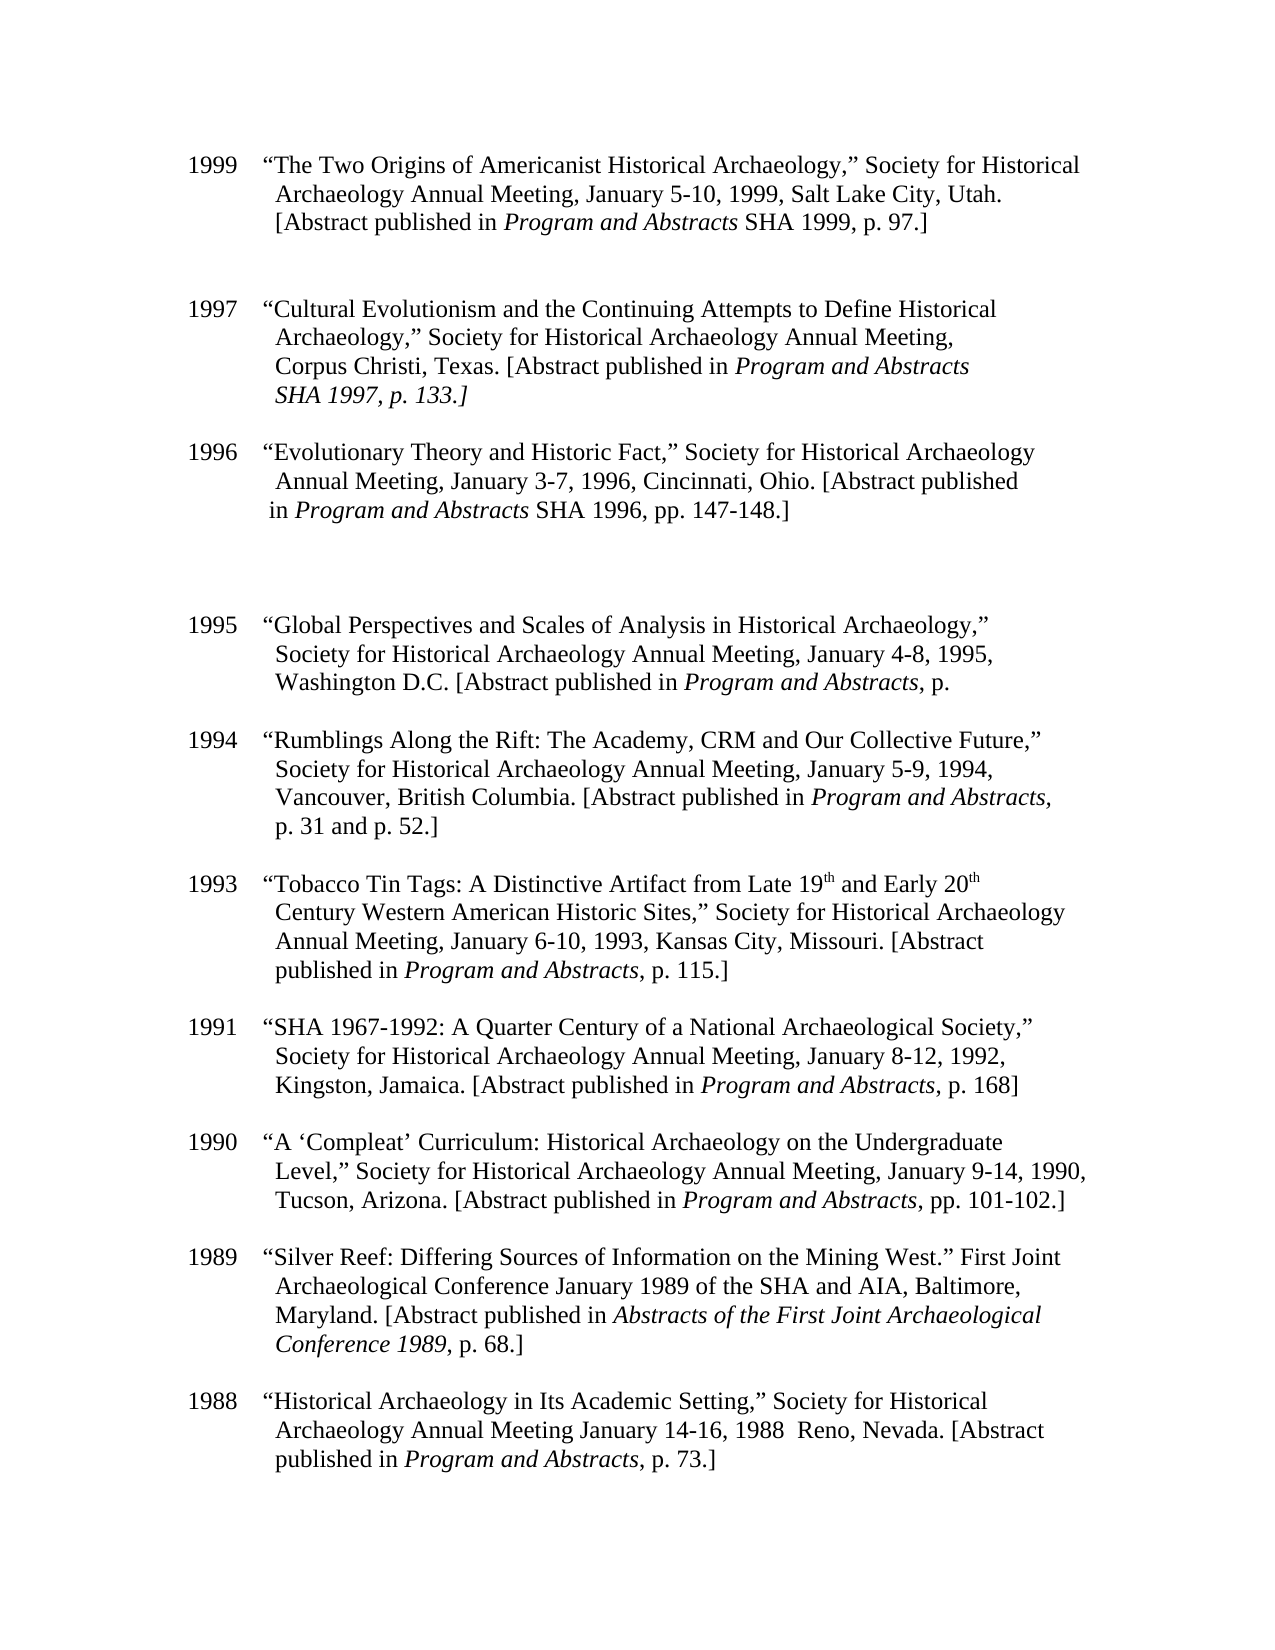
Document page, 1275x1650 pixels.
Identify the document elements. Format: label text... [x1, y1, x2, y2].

text 1999 “The Two Origins of Americanist Historical Archaeology,” Society for Historical [187, 150, 1087, 179]
text 1994 “Rumblings Along the Rift: The Academy, CRM and Our Collective Future,” [187, 725, 1087, 754]
text Annual Meeting, January 3-7, 1996, Cincinnati, Ohio. [Abstract published [187, 466, 1087, 495]
text 1990 “A ‘Compleat’ Curriculum: Historical Archaeology on the Undergraduate [187, 1127, 1087, 1156]
text 1993 “Tobacco Tin Tags: A Distinctive Artifact from Late 19th and Early 20th [187, 869, 1087, 897]
text Archaeological Conference January 1989 of the SHA and AIA, Baltimore, [187, 1271, 1087, 1300]
text Society for Historical Archaeology Annual Meeting, January 8-12, 1992, [187, 1041, 1087, 1070]
text Vancouver, British Columbia. [Abstract published in Program and Abstracts, [187, 782, 1087, 811]
text Archaeology Annual Meeting, January 5-10, 1999, Salt Lake City, Utah. [187, 179, 1087, 207]
text Century Western American Historic Sites,” Society for Historical Archaeology [187, 897, 1087, 926]
text Society for Historical Archaeology Annual Meeting, January 5-9, 1994, [187, 754, 1087, 782]
text Annual Meeting, January 6-10, 1993, Kansas City, Missouri. [Abstract [187, 926, 1087, 955]
text Kingston, Jamaica. [Abstract published in Program and Abstracts, p. 168] [187, 1070, 1087, 1099]
text 1995 “Global Perspectives and Scales of Analysis in Historical Archaeology,” [187, 610, 1087, 639]
text 1989 “Silver Reef: Differing Sources of Information on the Mining West.” First Joint [187, 1242, 1087, 1271]
text SHA 1997, p. 133.] [187, 380, 1087, 409]
text Level,” Society for Historical Archaeology Annual Meeting, January 9-14, 1990, [187, 1156, 1087, 1185]
text published in Program and Abstracts, p. 115.] [187, 955, 1087, 984]
text [Abstract published in Program and Abstracts SHA 1999, p. 97.] [187, 207, 1087, 236]
text p. 31 and p. 52.] [187, 811, 1087, 840]
text Society for Historical Archaeology Annual Meeting, January 4-8, 1995, [187, 639, 1087, 667]
text Conference 1989, p. 68.] [187, 1329, 1087, 1357]
text 1997 “Cultural Evolutionism and the Continuing Attempts to Define Historical [187, 294, 1087, 322]
text Maryland. [Abstract published in Abstracts of the First Joint Archaeological [187, 1300, 1087, 1329]
text Washington D.C. [Abstract published in Program and Abstracts, p. [187, 667, 1087, 696]
text Tucson, Arizona. [Abstract published in Program and Abstracts, pp. 101-102.] [187, 1185, 1087, 1214]
text 1996 “Evolutionary Theory and Historic Fact,” Society for Historical Archaeology [187, 437, 1087, 466]
text Corpus Christi, Texas. [Abstract published in Program and Abstracts [187, 351, 1087, 380]
text Archaeology,” Society for Historical Archaeology Annual Meeting, [187, 322, 1087, 351]
text in Program and Abstracts SHA 1996, pp. 147-148.] [187, 495, 1087, 524]
text Archaeology Annual Meeting January 14-16, 1988 Reno, Nevada. [Abstract published in Program and Abstracts, p. 73.] [275, 1415, 1087, 1472]
text 1988 “Historical Archaeology in Its Academic Setting,” Society for Historical [187, 1386, 1087, 1415]
text 1991 “SHA 1967-1992: A Quarter Century of a National Archaeological Society,” [187, 1012, 1087, 1041]
